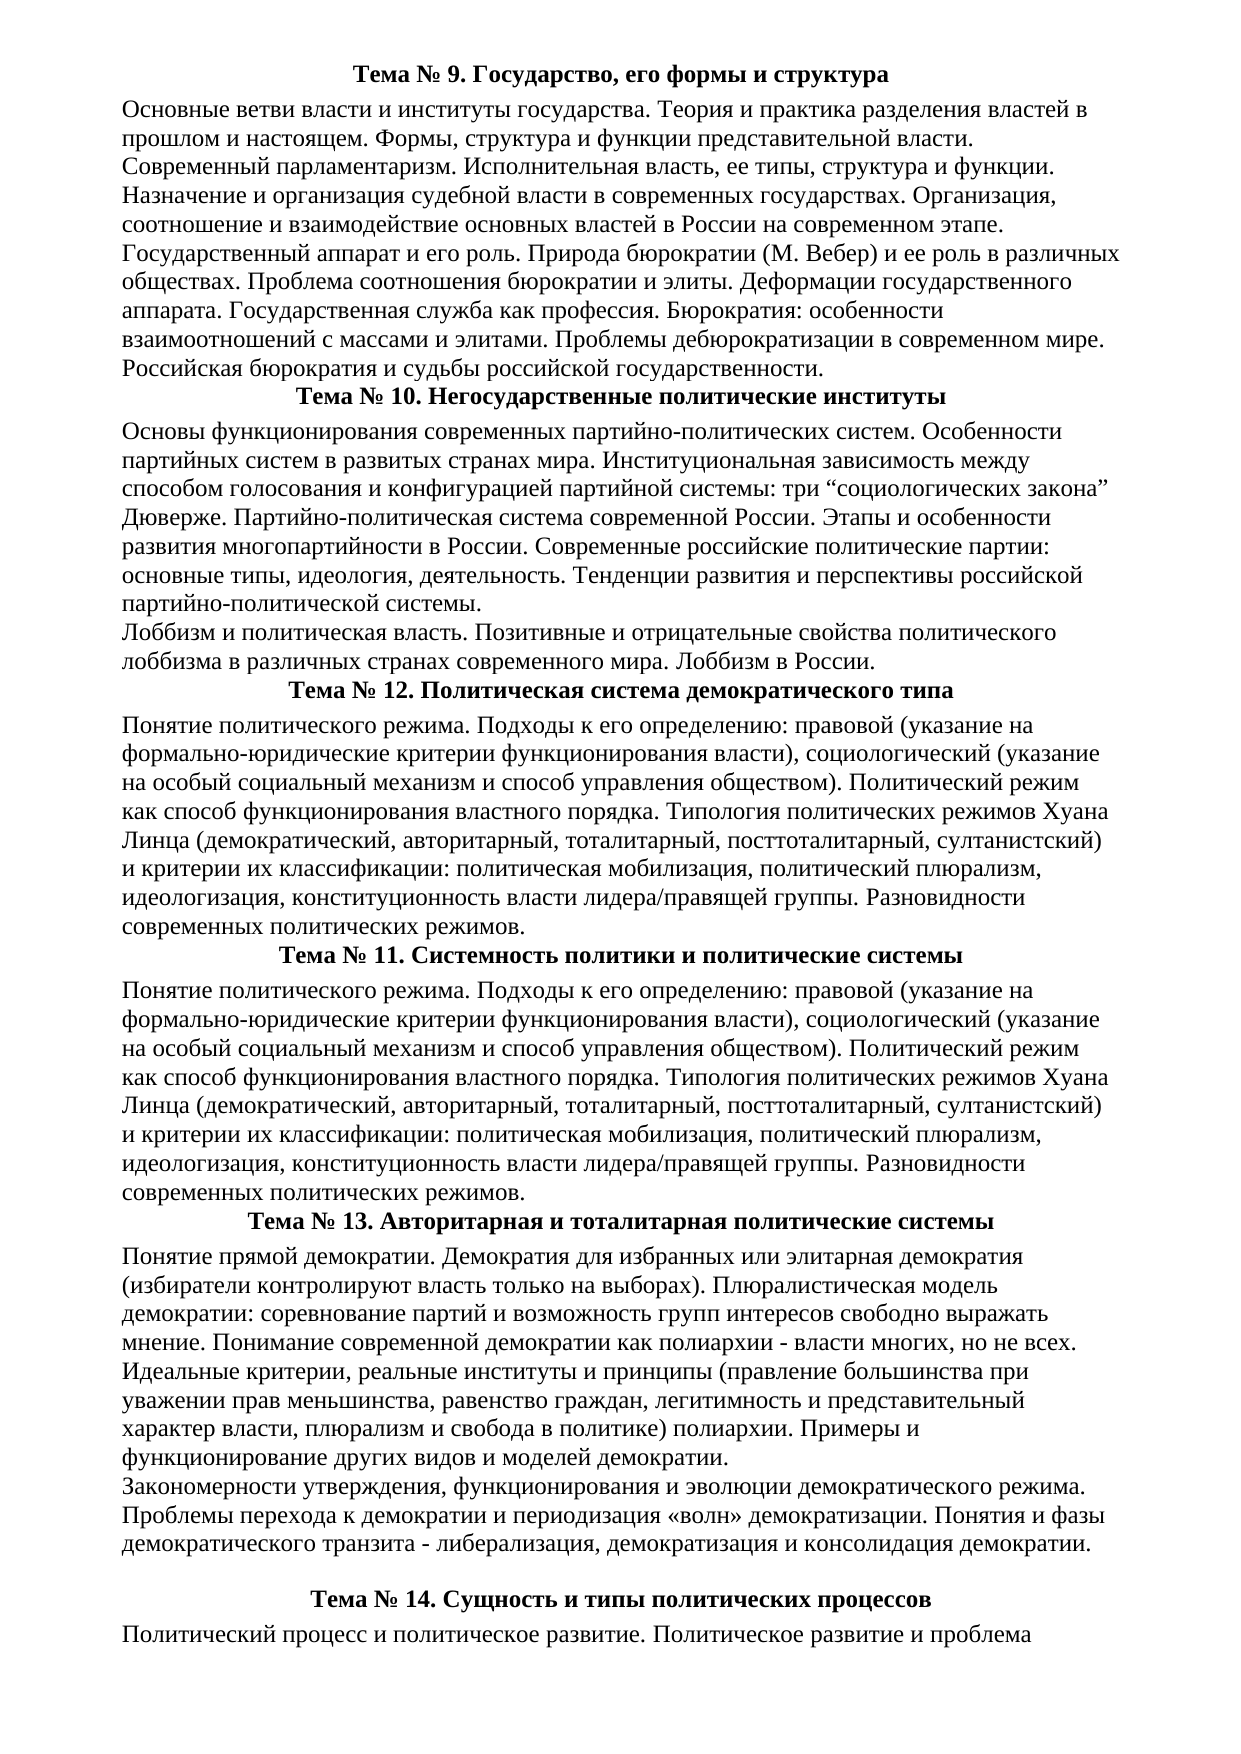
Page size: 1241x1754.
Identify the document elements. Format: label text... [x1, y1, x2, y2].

table_cell Основы функционирования современных партийно-политических систем. Особенности партийных систем в развитых странах мира. Институциональная зависимость между способом голосования и конфигурацией партийной системы: три “социологических закона” Дюверже. Партийно-политическая система современной России. Этапы и особенности развития многопартийности в России. Современные российские политические партии: основные типы, идеология, деятельность. Тенденции развития и перспективы российской партийно-политической системы. Лоббизм и политическая власть. Позитивные и отрицательные свойства политического лоббизма в различных странах современного мира. Лоббизм в России. [118, 416, 1124, 674]
table_cell Тема № 13. Авторитарная и тоталитарная политические системы [118, 1206, 1124, 1239]
table_cell Понятие политического режима. Подходы к его определению: правовой (указание на формально-юридические критерии функционирования власти), социологический (указание на особый социальный механизм и способ управления обществом). Политический режим как способ функционирования властного порядка. Типология политических режимов Хуана Линца (демократический, авторитарный, тоталитарный, посттоталитарный, султанистский) и критерии их классификации: политическая мобилизация, политический плюрализм, идеологизация, конституционность власти лидера/правящей группы. Разновидности современных политических режимов. [118, 975, 1124, 1205]
table_cell Тема № 11. Системность политики и политические системы [118, 941, 1124, 973]
table_cell Тема № 14. Сущность и типы политических процессов [118, 1585, 1124, 1617]
table_cell Основные ветви власти и институты государства. Теория и практика разделения властей в прошлом и настоящем. Формы, структура и функции представительной власти. Современный парламентаризм. Исполнительная власть, ее типы, структура и функции. Назначение и организация судебной власти в современных государствах. Организация, соотношение и взаимодействие основных властей в России на современном этапе. Государственный аппарат и его роль. Природа бюрократии (М. Вебер) и ее роль в различных обществах. Проблема соотношения бюрократии и элиты. Деформации государственного аппарата. Государственная служба как профессия. Бюрократия: особенности взаимоотношений с массами и элитами. Проблемы дебюрократизации в современном мире. Российская бюрократия и судьбы российской государственности. [118, 94, 1124, 380]
table_cell Политический процесс и политическое развитие. Политическое развитие и проблема [118, 1619, 1124, 1661]
table_cell Понятие политического режима. Подходы к его определению: правовой (указание на формально-юридические критерии функционирования власти), социологический (указание на особый социальный механизм и способ управления обществом). Политический режим как способ функционирования властного порядка. Типология политических режимов Хуана Линца (демократический, авторитарный, тоталитарный, посттоталитарный, султанистский) и критерии их классификации: политическая мобилизация, политический плюрализм, идеологизация, конституционность власти лидера/правящей группы. Разновидности современных политических режимов. [118, 710, 1124, 940]
table_cell Понятие прямой демократии. Демократия для избранных или элитарная демократия (избиратели контролируют власть только на выборах). Плюралистическая модель демократии: соревнование партий и возможность групп интересов свободно выражать мнение. Понимание современной демократии как полиархии - власти многих, но не всех. Идеальные критерии, реальные институты и принципы (правление большинства при уважении прав меньшинства, равенство граждан, легитимность и представительный характер власти, плюрализм и свобода в политике) полиархии. Примеры и функционирование других видов и моделей демократии. Закономерности утверждения, функционирования и эволюции демократического режима. Проблемы перехода к демократии и периодизация «волн» демократизации. Понятия и фазы демократического транзита - либерализация, демократизация и консолидация демократии. [118, 1241, 1124, 1584]
table_header Тема № 9. Государство, его формы и структура [118, 59, 1124, 92]
table_cell Тема № 10. Негосударственные политические институты [118, 381, 1124, 414]
table_cell Тема № 12. Политическая система демократического типа [118, 675, 1124, 708]
